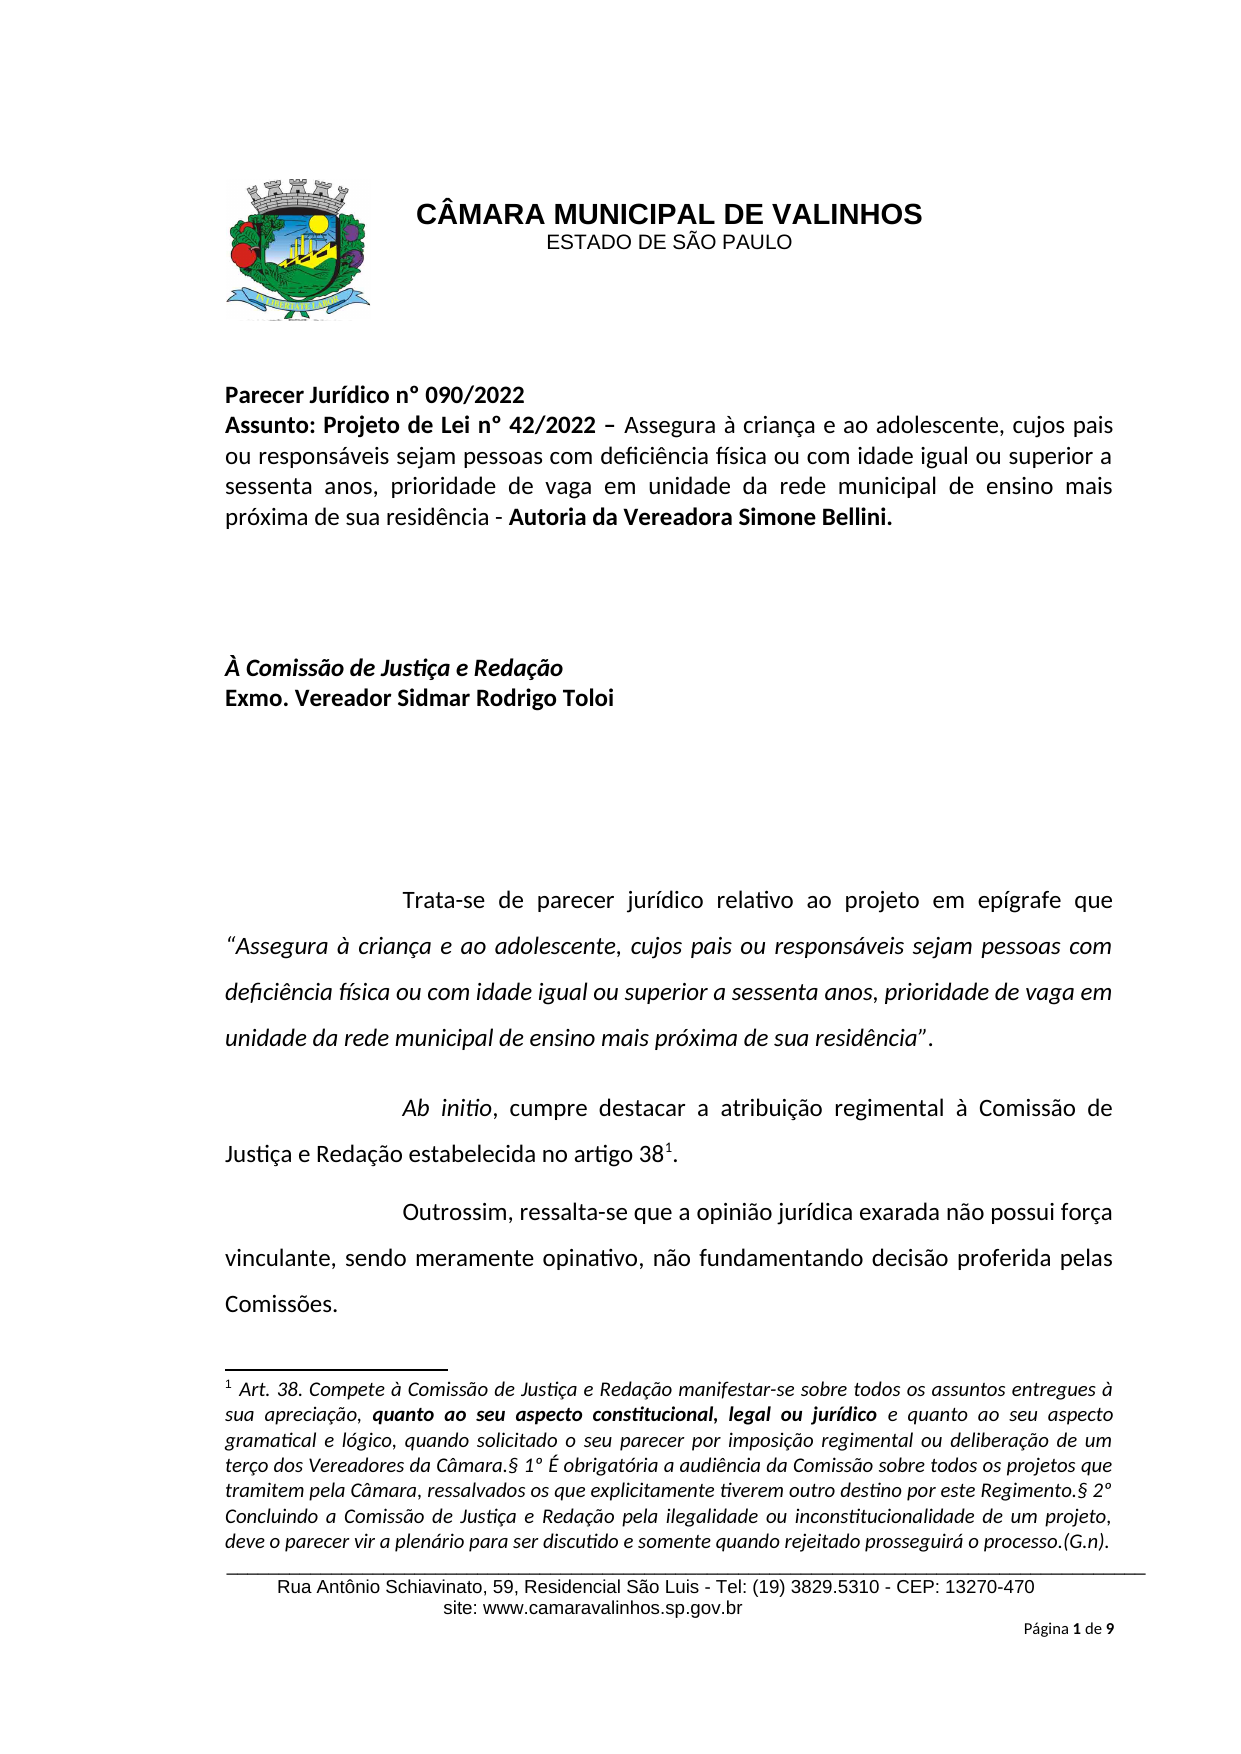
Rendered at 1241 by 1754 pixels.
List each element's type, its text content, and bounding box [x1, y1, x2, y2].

text Trata-se de parecer jurídico relativo ao projeto em epígrafe que “Assegura à criança e ao adolescente, cujos pais ou responsáveis sejam pessoas com deficiência física ou com idade igual ou superior a sessenta anos, prioridade de vaga em unidade da rede municipal de ensino mais próxima de sua residência”. [225, 885, 1114, 976]
text Exmo. Vereador Sidmar Rodrigo Toloi [225, 682, 1114, 713]
picture [226, 179, 371, 321]
text Outrossim, ressalta-se que a opinião jurídica exarada não possui força vinculante, sendo meramente opinativo, não fundamentando decisão proferida pelas Comissões. [225, 1197, 1114, 1318]
text Ab initio, cumpre destacar a atribuição regimental à Comissão de Justiça e Redação estabelecida no artigo 38. [225, 1093, 1114, 1169]
text À Comissão de Justiça e Redação [225, 652, 1114, 682]
text Trata-se de parecer jurídico relativo ao projeto em epígrafe que “Assegura à criança e ao adolescente, cujos pais ou responsáveis sejam pessoas com deficiência física ou com idade igual ou superior a sessenta anos, prioridade de vaga em unidade da rede municipal de ensino mais próxima de sua residência”. [225, 1007, 1114, 1052]
text Parecer Jurídico nº 090/2022 [225, 379, 1114, 409]
